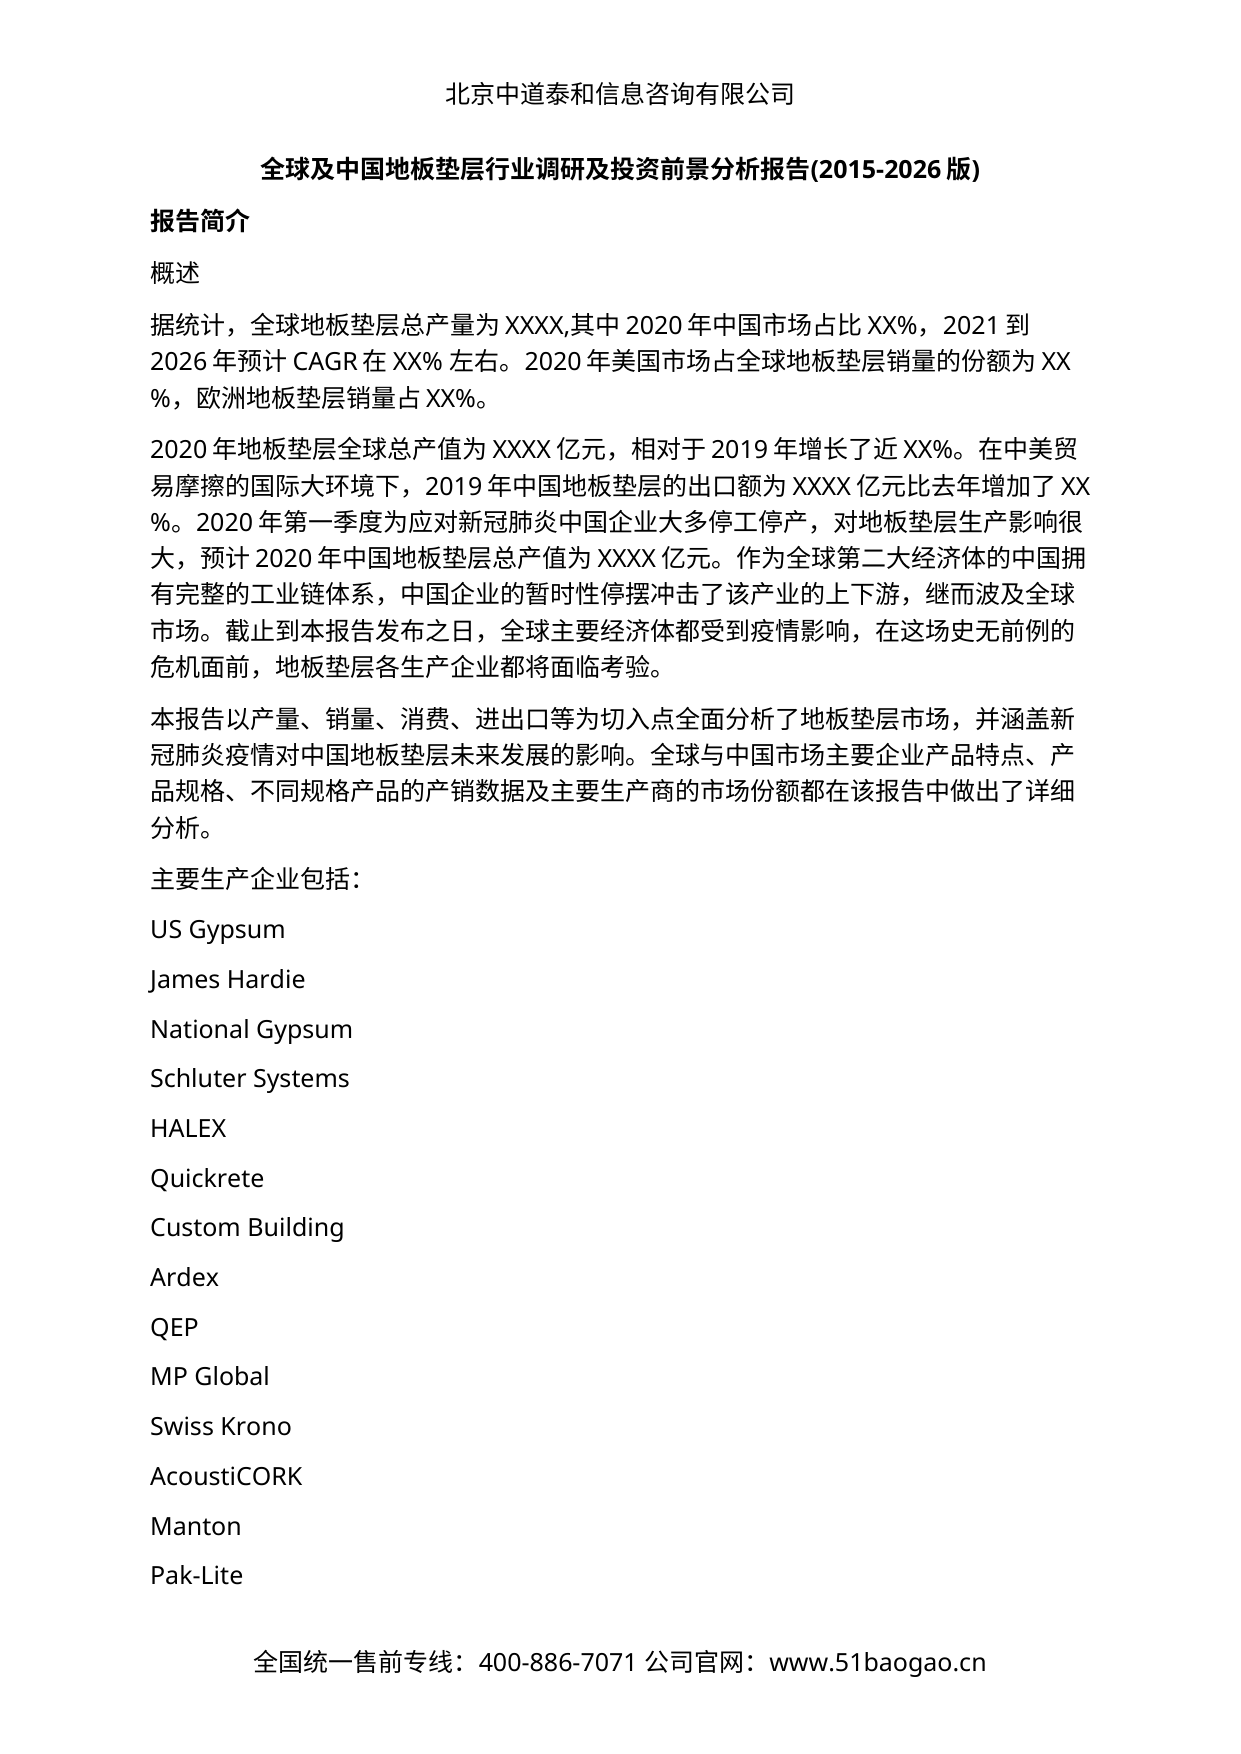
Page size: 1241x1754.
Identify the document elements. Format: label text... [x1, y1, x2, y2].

text Pak-Lite [150, 1558, 1090, 1592]
text AcoustiCORK [150, 1458, 1090, 1492]
text MP Global [150, 1359, 1090, 1393]
text HALEX [150, 1111, 1090, 1145]
text National Gypsum [150, 1011, 1090, 1045]
text 报告简介 [150, 202, 1090, 238]
text US Gypsum [150, 912, 1090, 946]
text 主要生产企业包括： [150, 860, 1090, 896]
text Swiss Krono [150, 1409, 1090, 1443]
text James Hardie [150, 962, 1090, 996]
text 概述 [150, 254, 1090, 290]
text Ardex [150, 1260, 1090, 1294]
text 全球及中国地板垫层行业调研及投资前景分析报告(2015-2026版) [150, 150, 1090, 186]
text Custom Building [150, 1210, 1090, 1244]
text 2020年地板垫层全球总产值为XXXX亿元，相对于2019年增长了近XX%。在中美贸易摩擦的国际大环境下，2019年中国地板垫层的出口额为XXXX亿元比去年增加了XX%。2020年第一季度为应对新冠肺炎中国企业大多停工停产，对地板垫层生产影响很大，预计2020年中国地板垫层总产值为XXXX亿元。作为全球第二大经济体的中国拥有完整的工业链体系，中国企业的暂时性停摆冲击了该产业的上下游，继而波及全球市场。截止到本报告发布之日，全球主要经济体都受到疫情影响，在这场史无前例的危机面前，地板垫层各生产企业都将面临考验。 [150, 430, 1090, 684]
text Manton [150, 1508, 1090, 1542]
text Quickrete [150, 1160, 1090, 1194]
text 本报告以产量、销量、消费、进出口等为切入点全面分析了地板垫层市场，并涵盖新冠肺炎疫情对中国地板垫层未来发展的影响。全球与中国市场主要企业产品特点、产品规格、不同规格产品的产销数据及主要生产商的市场份额都在该报告中做出了详细分析。 [150, 699, 1090, 844]
text QEP [150, 1309, 1090, 1343]
text 据统计，全球地板垫层总产量为XXXX,其中2020年中国市场占比XX%，2021到2026年预计CAGR在XX% 左右。2020年美国市场占全球地板垫层销量的份额为XX%，欧洲地板垫层销量占XX%。 [150, 306, 1090, 414]
text Schluter Systems [150, 1061, 1090, 1095]
